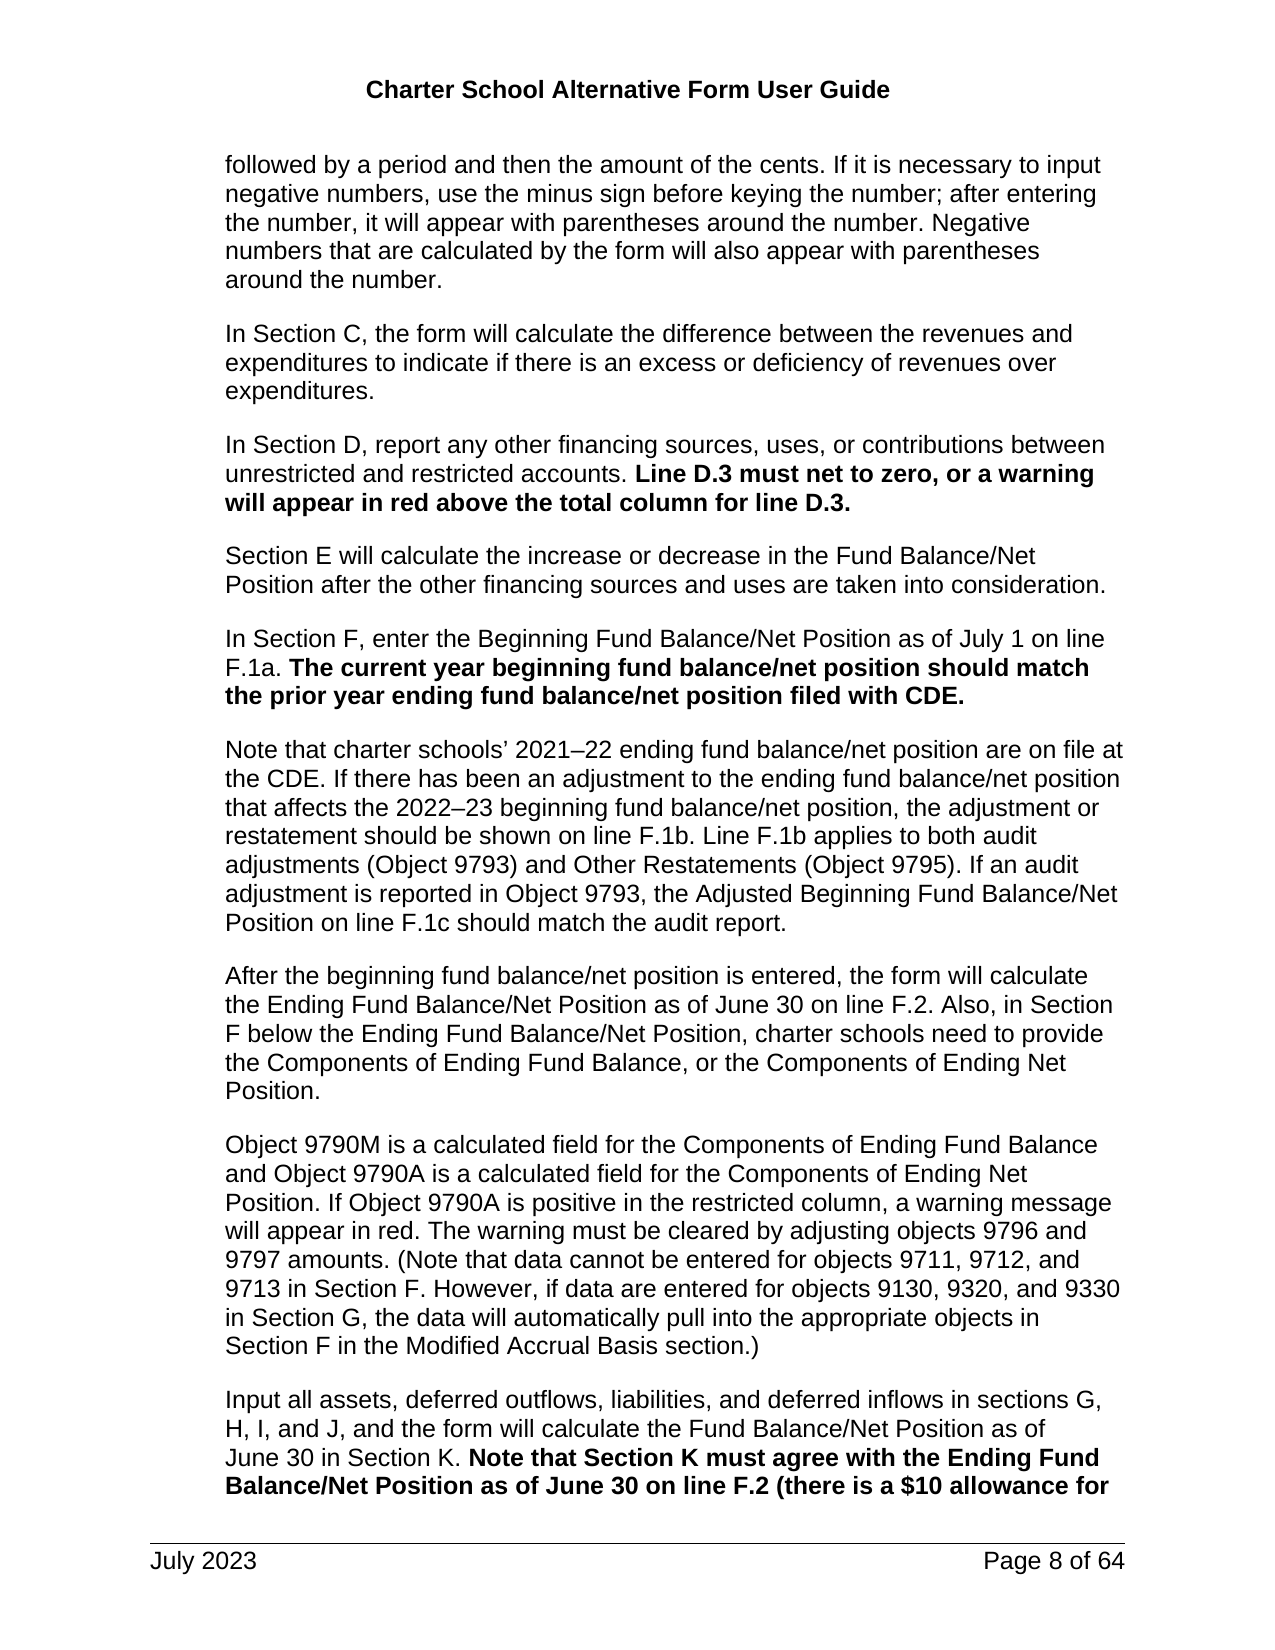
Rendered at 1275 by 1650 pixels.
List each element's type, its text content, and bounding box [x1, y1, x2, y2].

text Note that charter schools’ 2021–22 ending fund balance/net position are on file at the CDE. If there has been an adjustment to the ending fund balance/net position that affects the 2022–23 beginning fund balance/net position, the adjustment or restatement should be shown on line F.1b. Line F.1b applies to both audit adjustments (Object 9793) and Other Restatements (Object 9795). If an audit adjustment is reported in Object 9793, the Adjusted Beginning Fund Balance/Net Position on line F.1c should match the audit report. [225, 735, 1125, 936]
text Object 9790M is a calculated field for the Components of Ending Fund Balance and Object 9790A is a calculated field for the Components of Ending Net Position. If Object 9790A is positive in the restricted column, a warning message will appear in red. The warning must be cleared by adjusting objects 9796 and 9797 amounts. (Note that data cannot be entered for objects 9711, 9712, and 9713 in Section F. However, if data are entered for objects 9130, 9320, and 9330 in Section G, the data will automatically pull into the appropriate objects in Section F in the Modified Accrual Basis section.) [225, 1130, 1125, 1360]
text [225, 1385, 1125, 1500]
text In Section C, the form will calculate the difference between the revenues and expenditures to indicate if there is an excess or deficiency of revenues over expenditures. [225, 319, 1125, 405]
text In Section F, enter the Beginning Fund Balance/Net Position as of July 1 on line F.1a. The current year beginning fund balance/net position should match the prior year ending fund balance/net position filed with CDE. [225, 624, 1125, 710]
text Section E will calculate the increase or decrease in the Fund Balance/Net Position after the other financing sources and uses are taken into consideration. [225, 541, 1125, 599]
text After the beginning fund balance/net position is entered, the form will calculate the Ending Fund Balance/Net Position as of June 30 on line F.2. Also, in Section F below the Ending Fund Balance/Net Position, charter schools need to provide the Components of Ending Fund Balance, or the Components of Ending Net Position. [225, 961, 1125, 1105]
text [225, 150, 1125, 294]
text In Section D, report any other financing sources, uses, or contributions between unrestricted and restricted accounts. Line D.3 must net to zero, or a warning will appear in red above the total column for line D.3. [225, 430, 1125, 516]
